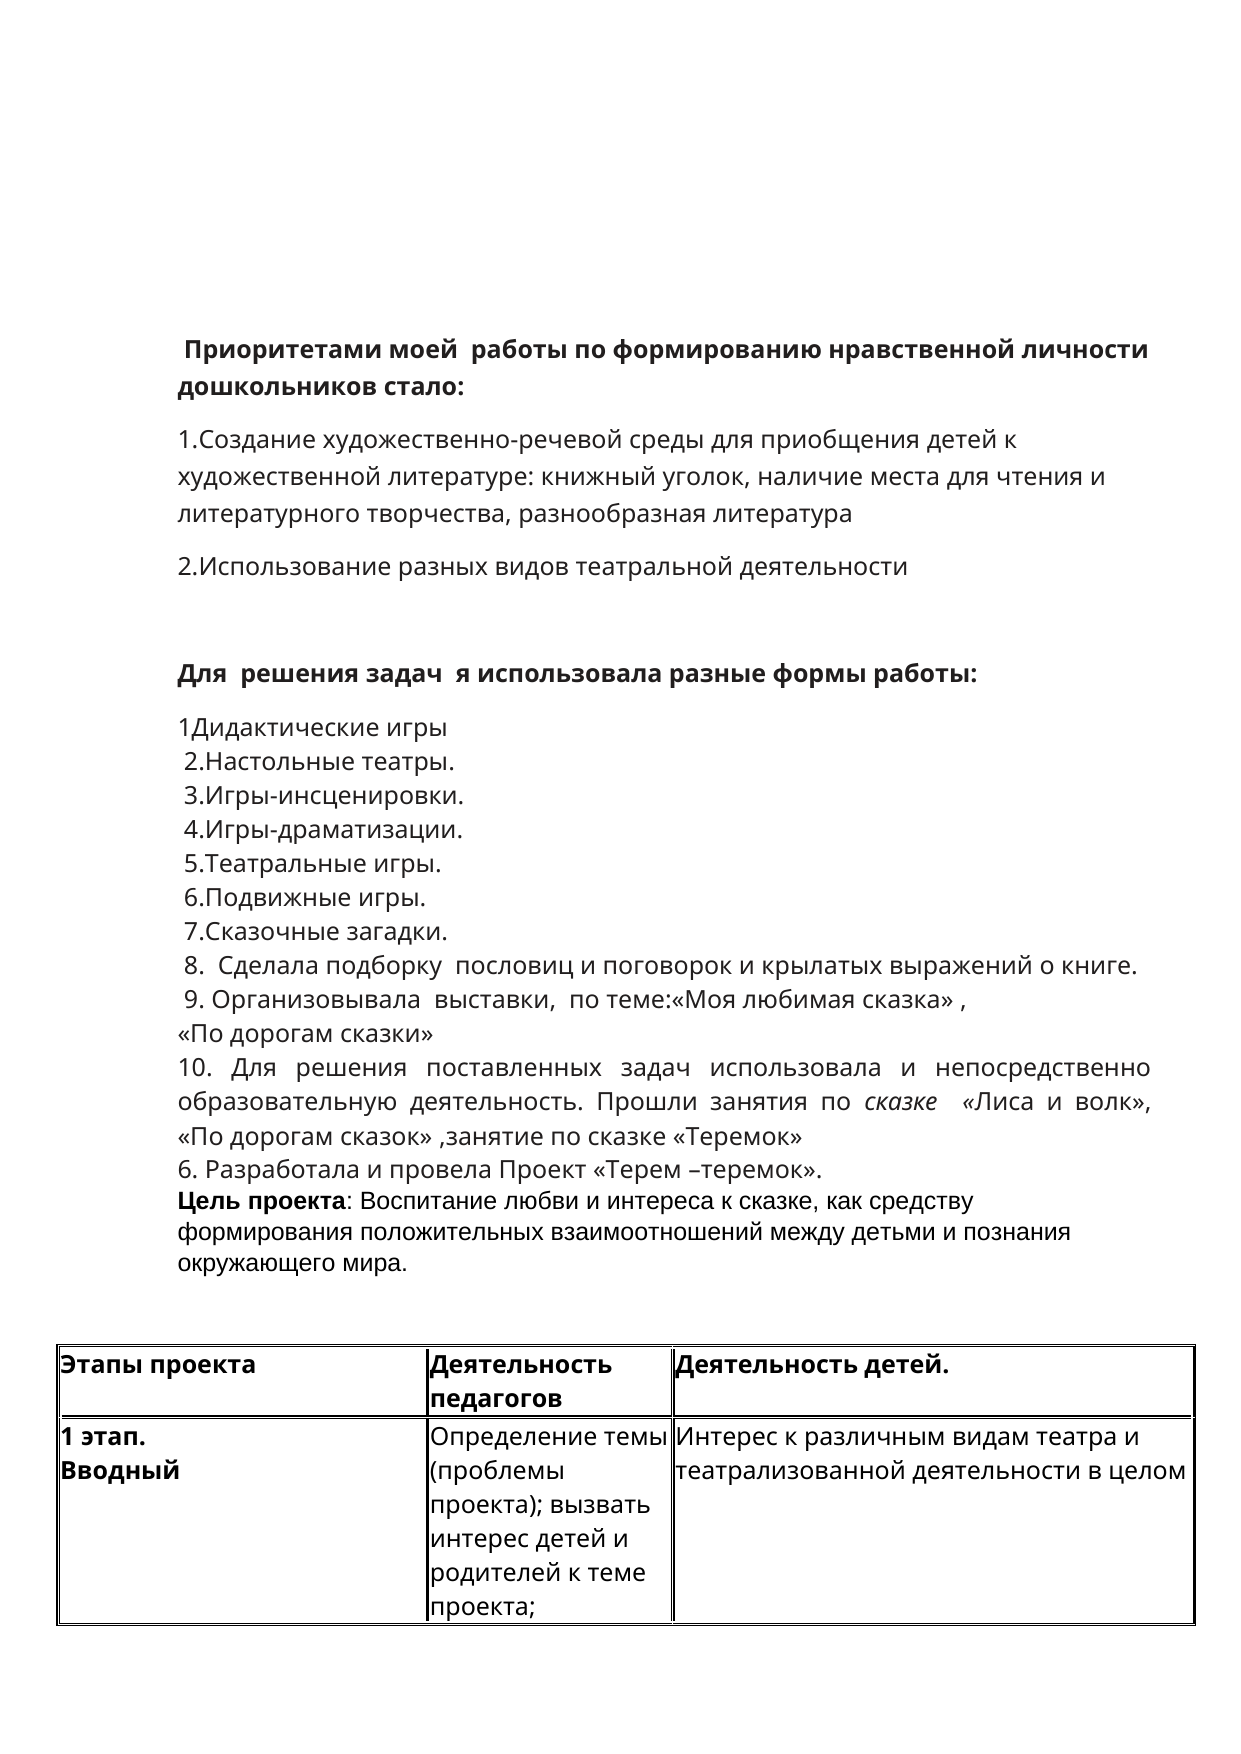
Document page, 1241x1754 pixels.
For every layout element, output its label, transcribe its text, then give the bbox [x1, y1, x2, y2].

text Приоритетами моей работы по формированию нравственной личности дошкольников стало: [177, 332, 1152, 403]
text 10. Для решения поставленных задач использовала и непосредственно образовательную деятельность. Прошли занятия по сказке «Лиса и волк», «По дорогам сказок» ,занятие по сказке «Теремок» [177, 1050, 1152, 1152]
text 2.Настольные театры. [177, 743, 1152, 777]
table_header Этапы проекта [60, 1347, 427, 1415]
text 4.Игры-драматизации. [177, 812, 1152, 846]
text Для решения задач я использовала разные формы работы: [177, 656, 1152, 690]
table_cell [673, 1415, 1194, 1623]
text 9. Организовывала выставки, по теме:«Моя любимая сказка» , [177, 982, 1152, 1016]
text 6.Подвижные игры. [177, 880, 1152, 914]
text 1.Создание художественно-речевой среды для приобщения детей к художественной литературе: книжный уголок, наличие места для чтения и литературного творчества, разнообразная литература [177, 422, 1152, 530]
text 5.Театральные игры. [177, 846, 1152, 880]
text 7.Сказочные загадки. [177, 914, 1152, 948]
text 6. Разработала и провела Проект «Терем –теремок». [177, 1152, 1152, 1186]
text 2.Использование разных видов театральной деятельности [177, 549, 1152, 583]
table_header Деятельность педагогов [427, 1345, 673, 1415]
table_header Деятельность детей. [673, 1347, 1193, 1415]
text Цель проекта: Воспитание любви и интереса к сказке, как средству формирования положительных взаимоотношений между детьми и познания окружающего мира. [177, 1186, 1152, 1277]
text 8. Сделала подборку пословиц и поговорок и крылатых выражений о книге. [177, 948, 1152, 982]
table_cell 1 этап. Вводный [60, 1415, 427, 1623]
text «По дорогам сказки» [177, 1016, 1152, 1050]
text 3.Игры-инсценировки. [177, 777, 1152, 812]
text 1Дидактические игры [177, 709, 1152, 743]
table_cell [427, 1415, 673, 1623]
